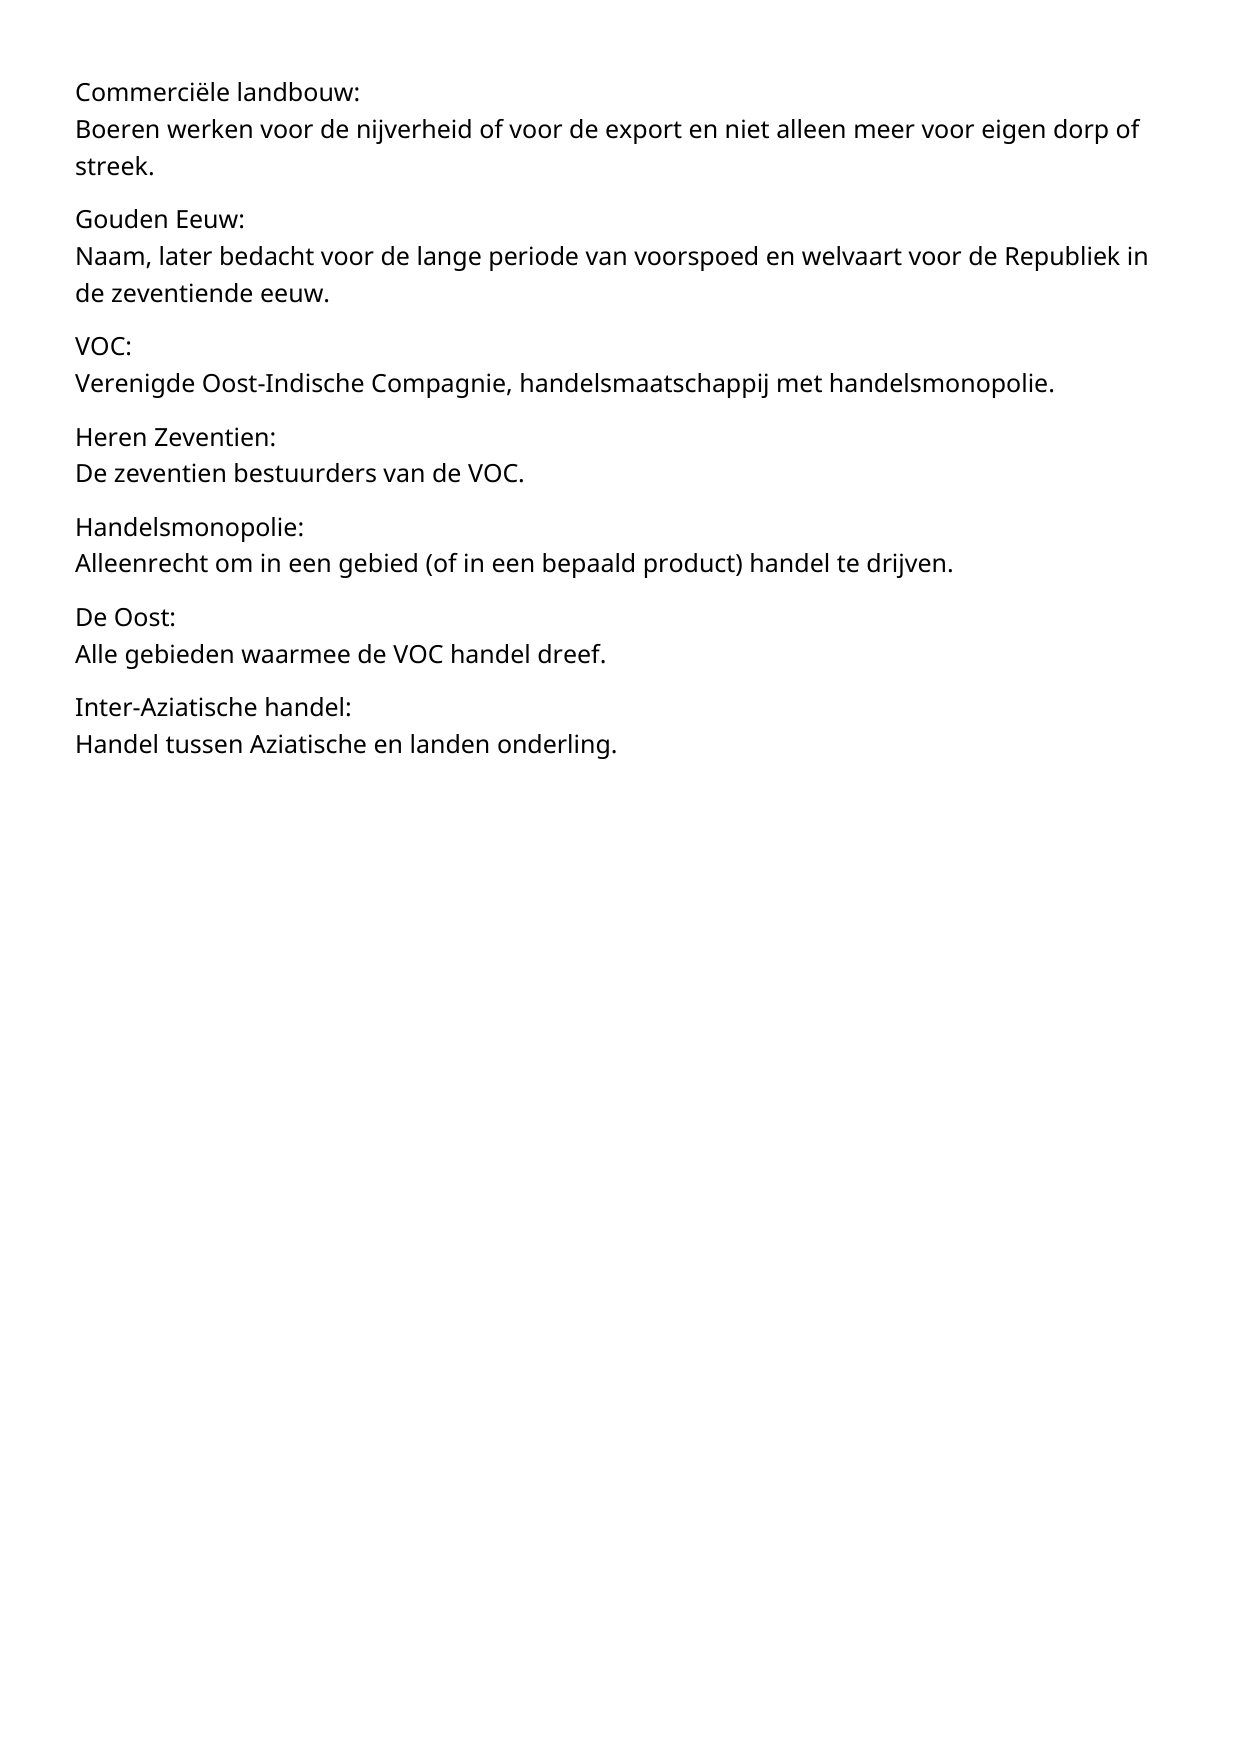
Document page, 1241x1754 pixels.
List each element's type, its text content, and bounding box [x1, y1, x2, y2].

text Gouden Eeuw: Naam, later bedacht voor de lange periode van voorspoed en welvaart voor de Republiek in de zeventiende eeuw. [75, 202, 1165, 309]
text Commerciële landbouw: Boeren werken voor de nijverheid of voor de export en niet alleen meer voor eigen dorp of streek. [75, 75, 1165, 183]
text De Oost: Alle gebieden waarmee de VOC handel dreef. [75, 599, 1165, 670]
text Inter-Aziatische handel: Handel tussen Aziatische en landen onderling. [75, 690, 1165, 761]
text Handelsmonopolie: Alleenrecht om in een gebied (of in een bepaald product) handel te drijven. [75, 509, 1165, 580]
text VOC: Verenigde Oost-Indische Compagnie, handelsmaatschappij met handelsmonopolie. [75, 329, 1165, 400]
text Heren Zeventien: De zeventien bestuurders van de VOC. [75, 419, 1165, 490]
